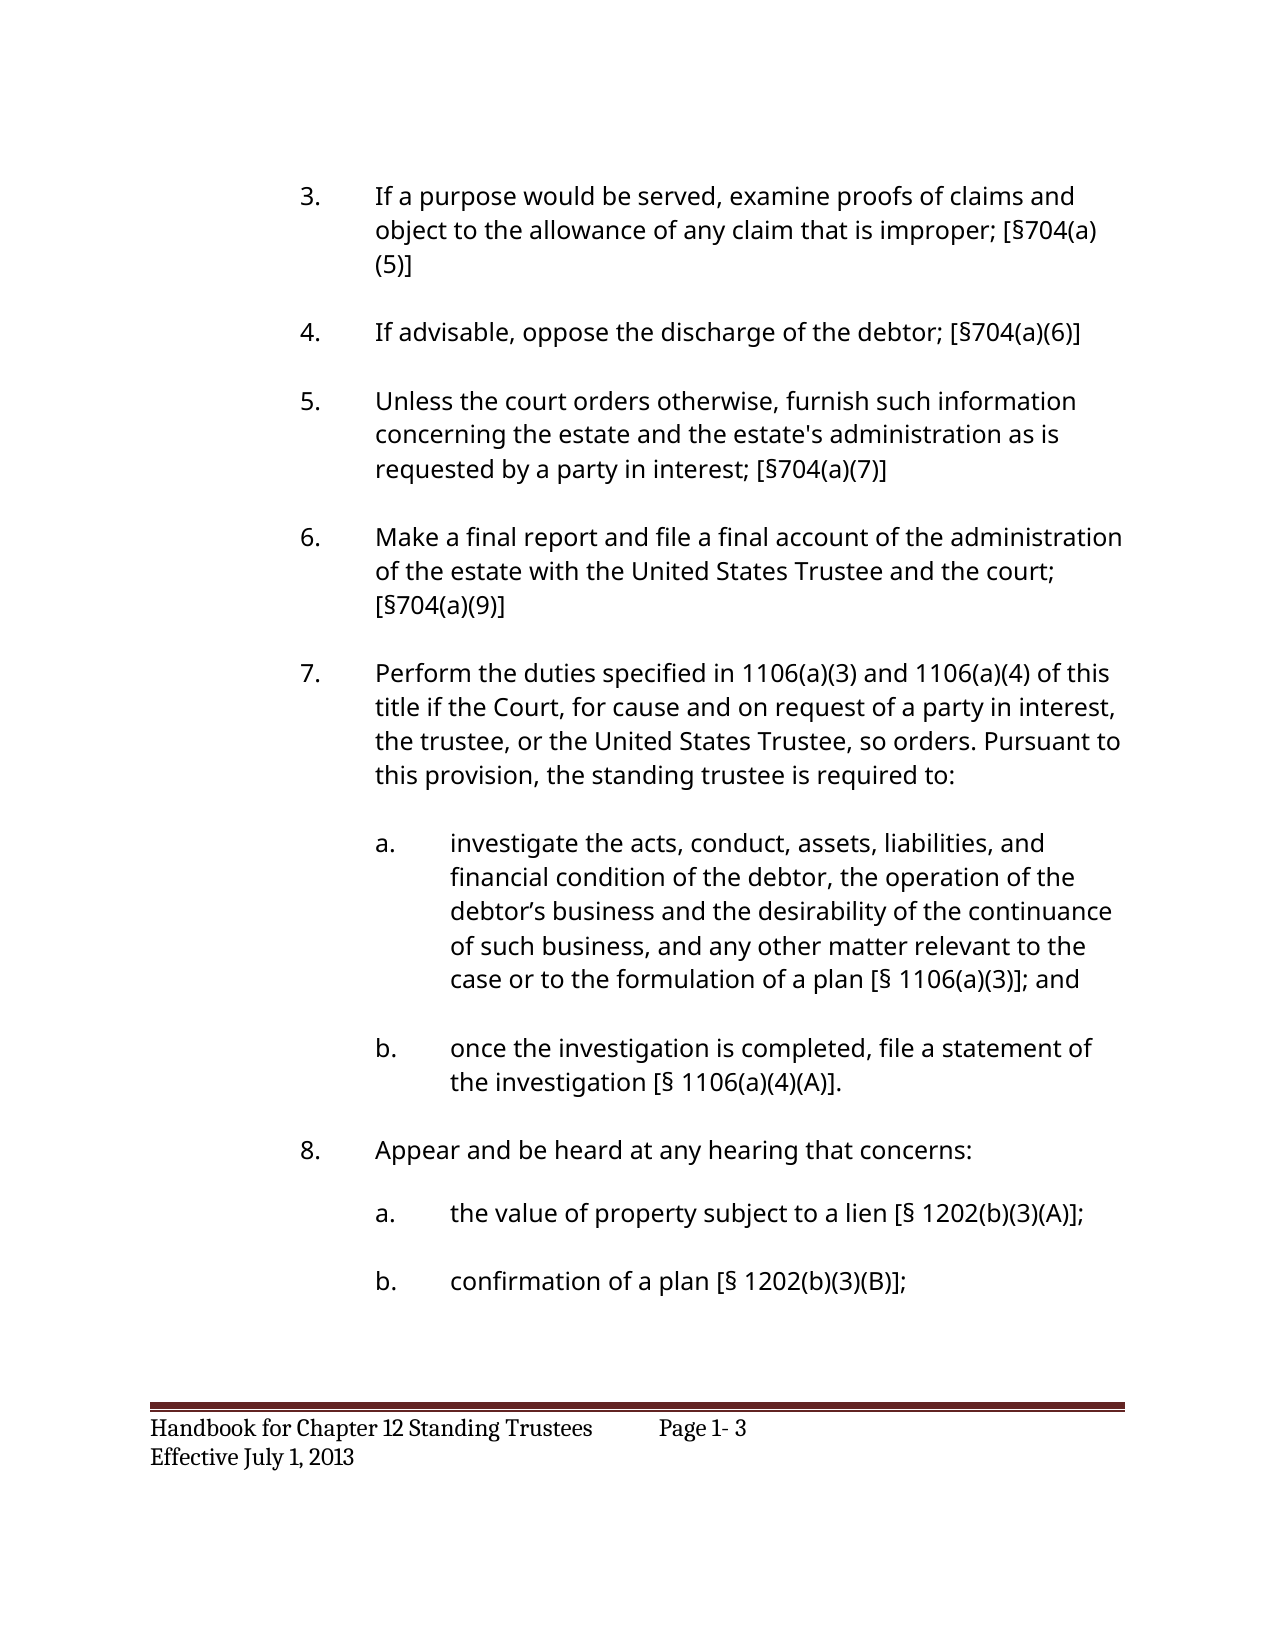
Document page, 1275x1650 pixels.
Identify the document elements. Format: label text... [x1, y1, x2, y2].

text b. confirmation of a plan [§ 1202(b)(3)(B)]; [300, 1263, 1125, 1297]
text b. once the investigation is completed, file a statement of the investigation [§ 1106(a)(4)(A)]. [375, 1030, 1125, 1098]
text 8. Appear and be heard at any hearing that concerns: [300, 1132, 1125, 1167]
text a. the value of property subject to a lien [§ 1202(b)(3)(A)]; [375, 1195, 1125, 1229]
text a. investigate the acts, conduct, assets, liabilities, and financial condition of the debtor, the operation of the debtor’s business and the desirability of the continuance of such business, and any other matter relevant to the case or to the formulation of a plan [§ 1106(a)(3)]; and [375, 826, 1125, 996]
text 3. If a purpose would be served, examine proofs of claims and object to the allowance of any claim that is improper; [§704(a)(5)] [300, 179, 1125, 281]
text 4. If advisable, oppose the discharge of the debtor; [§704(a)(6)] [300, 315, 1125, 349]
text 5. Unless the court orders otherwise, furnish such information concerning the estate and the estate's administration as is requested by a party in interest; [§704(a)(7)] [300, 383, 1125, 485]
text 7. Perform the duties specified in 1106(a)(3) and 1106(a)(4) of this title if the Court, for cause and on request of a party in interest, the trustee, or the United States Trustee, so orders. Pursuant to this provision, the standing trustee is required to: [300, 656, 1125, 792]
text 6. Make a final report and file a final account of the administration of the estate with the United States Trustee and the court; [§704(a)(9)] [300, 519, 1125, 622]
